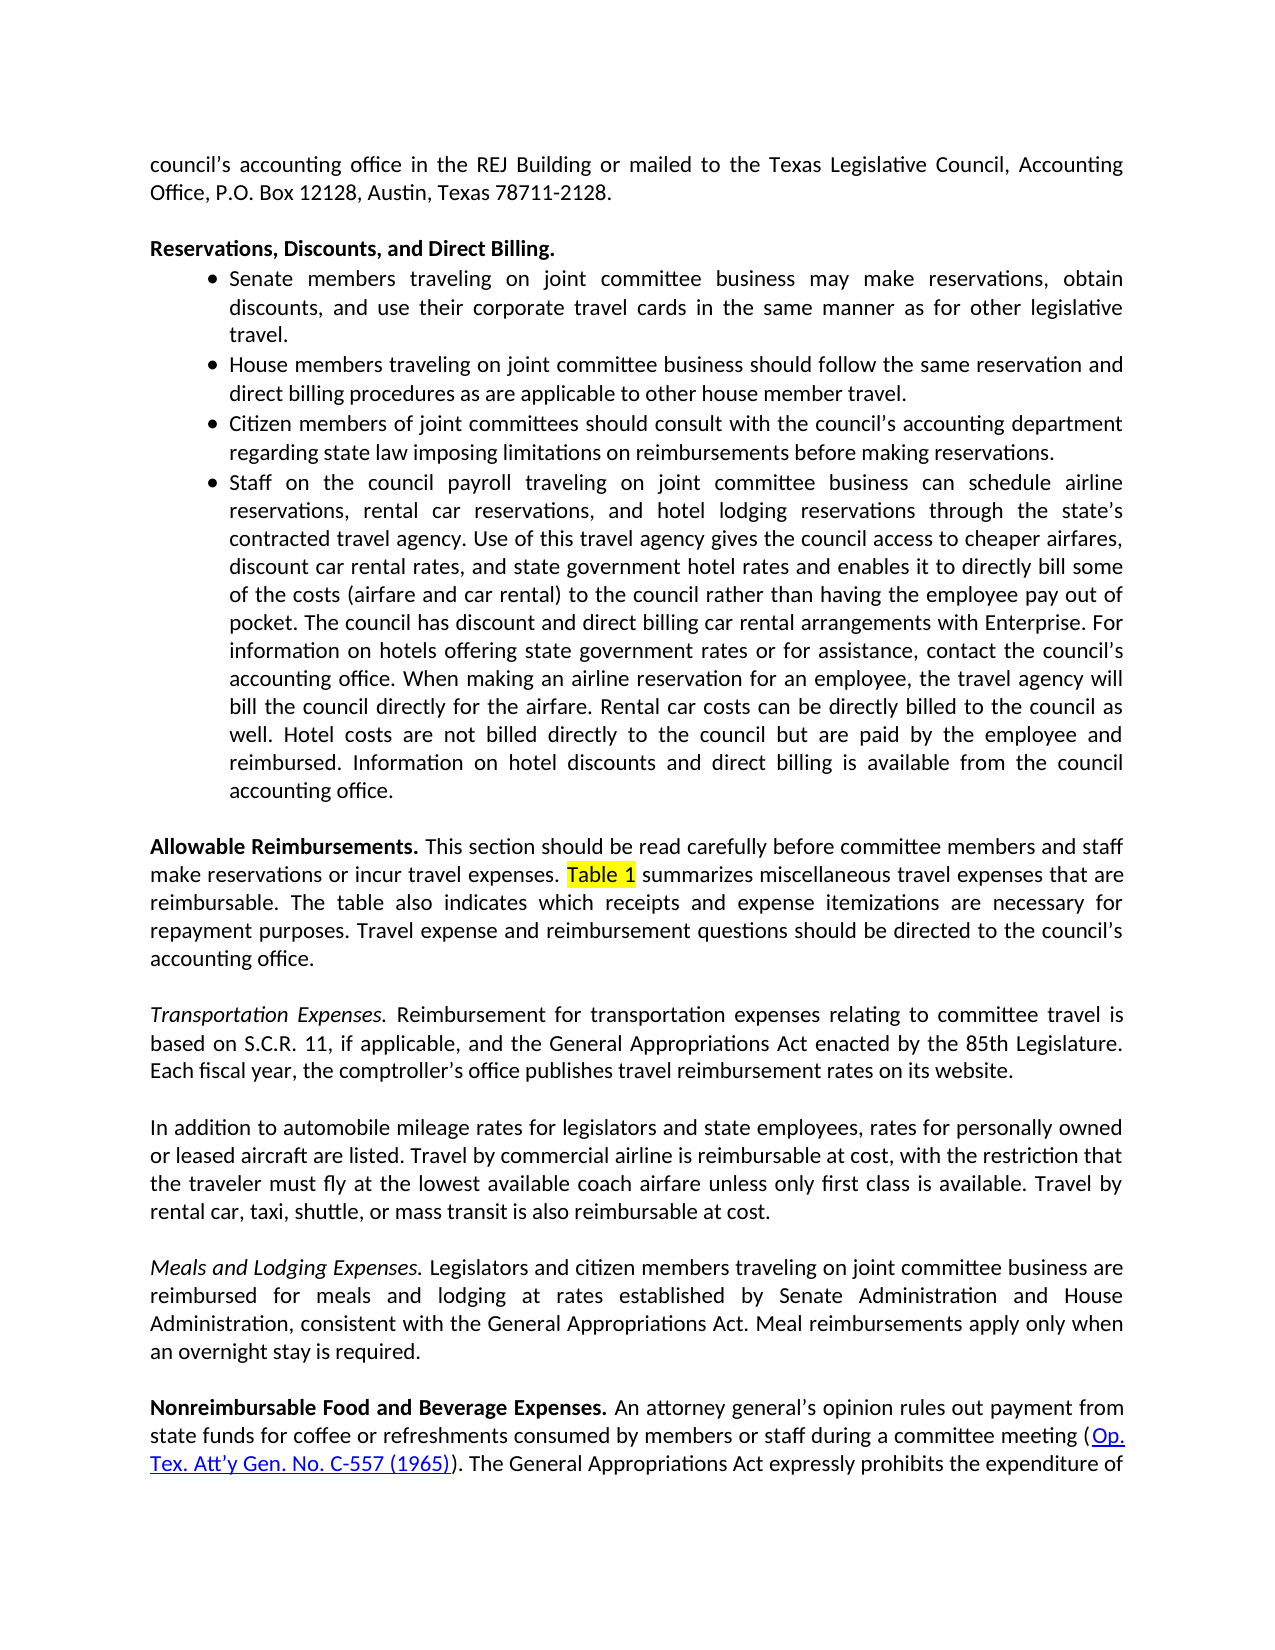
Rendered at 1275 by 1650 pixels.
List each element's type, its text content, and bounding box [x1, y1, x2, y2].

list Senate members traveling on joint committee business may make reservations, obtain discounts, and use their corporate travel cards in the same manner as for other legislative travel. [206, 262, 1125, 349]
list Citizen members of joint committees should consult with the council’s accounting department regarding state law imposing limitations on reimbursements before making reservations. [206, 407, 1125, 466]
text In addition to automobile mileage rates for legislators and state employees, rates for personally owned or leased aircraft are listed. Travel by commercial airline is reimbursable at cost, with the restriction that the traveler must fly at the lowest available coach airfare unless only first class is available. Travel by rental car, taxi, shuttle, or mass transit is also reimbursable at cost. [150, 1113, 1125, 1225]
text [150, 1393, 1125, 1477]
list Staff on the council payroll traveling on joint committee business can schedule airline reservations, rental car reservations, and hotel lodging reservations through the state’s contracted travel agency. Use of this travel agency gives the council access to cheaper airfares, discount car rental rates, and state government hotel rates and enables it to directly bill some of the costs (airfare and car rental) to the council rather than having the employee pay out of pocket. The council has discount and direct billing car rental arrangements with Enterprise. For information on hotels offering state government rates or for assistance, contact the council’s accounting office. When making an airline reservation for an employee, the travel agency will bill the council directly for the airfare. Rental car costs can be directly billed to the council as well. Hotel costs are not billed directly to the council but are paid by the employee and reimbursed. Information on hotel discounts and direct billing is available from the council accounting office. [206, 466, 1125, 804]
list House members traveling on joint committee business should follow the same reservation and direct billing procedures as are applicable to other house member travel. [206, 349, 1125, 407]
text Reservations, Discounts, and Direct Billing. [150, 234, 1125, 262]
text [150, 150, 1125, 206]
text Allowable Reimbursements. This section should be read carefully before committee members and staff make reservations or incur travel expenses. Table 1 summarizes miscellaneous travel expenses that are reimbursable. The table also indicates which receipts and expense itemizations are necessary for repayment purposes. Travel expense and reimbursement questions should be directed to the council’s accounting office. [150, 832, 1125, 973]
text Transportation Expenses. Reimbursement for transportation expenses relating to committee travel is based on S.C.R. 11, if applicable, and the General Appropriations Act enacted by the 85th Legislature. Each fiscal year, the comptroller’s office publishes travel reimbursement rates on its website. [150, 1001, 1125, 1085]
text Meals and Lodging Expenses. Legislators and citizen members traveling on joint committee business are reimbursed for meals and lodging at rates established by Senate Administration and House Administration, consistent with the General Appropriations Act. Meal reimbursements apply only when an overnight stay is required. [150, 1253, 1125, 1365]
